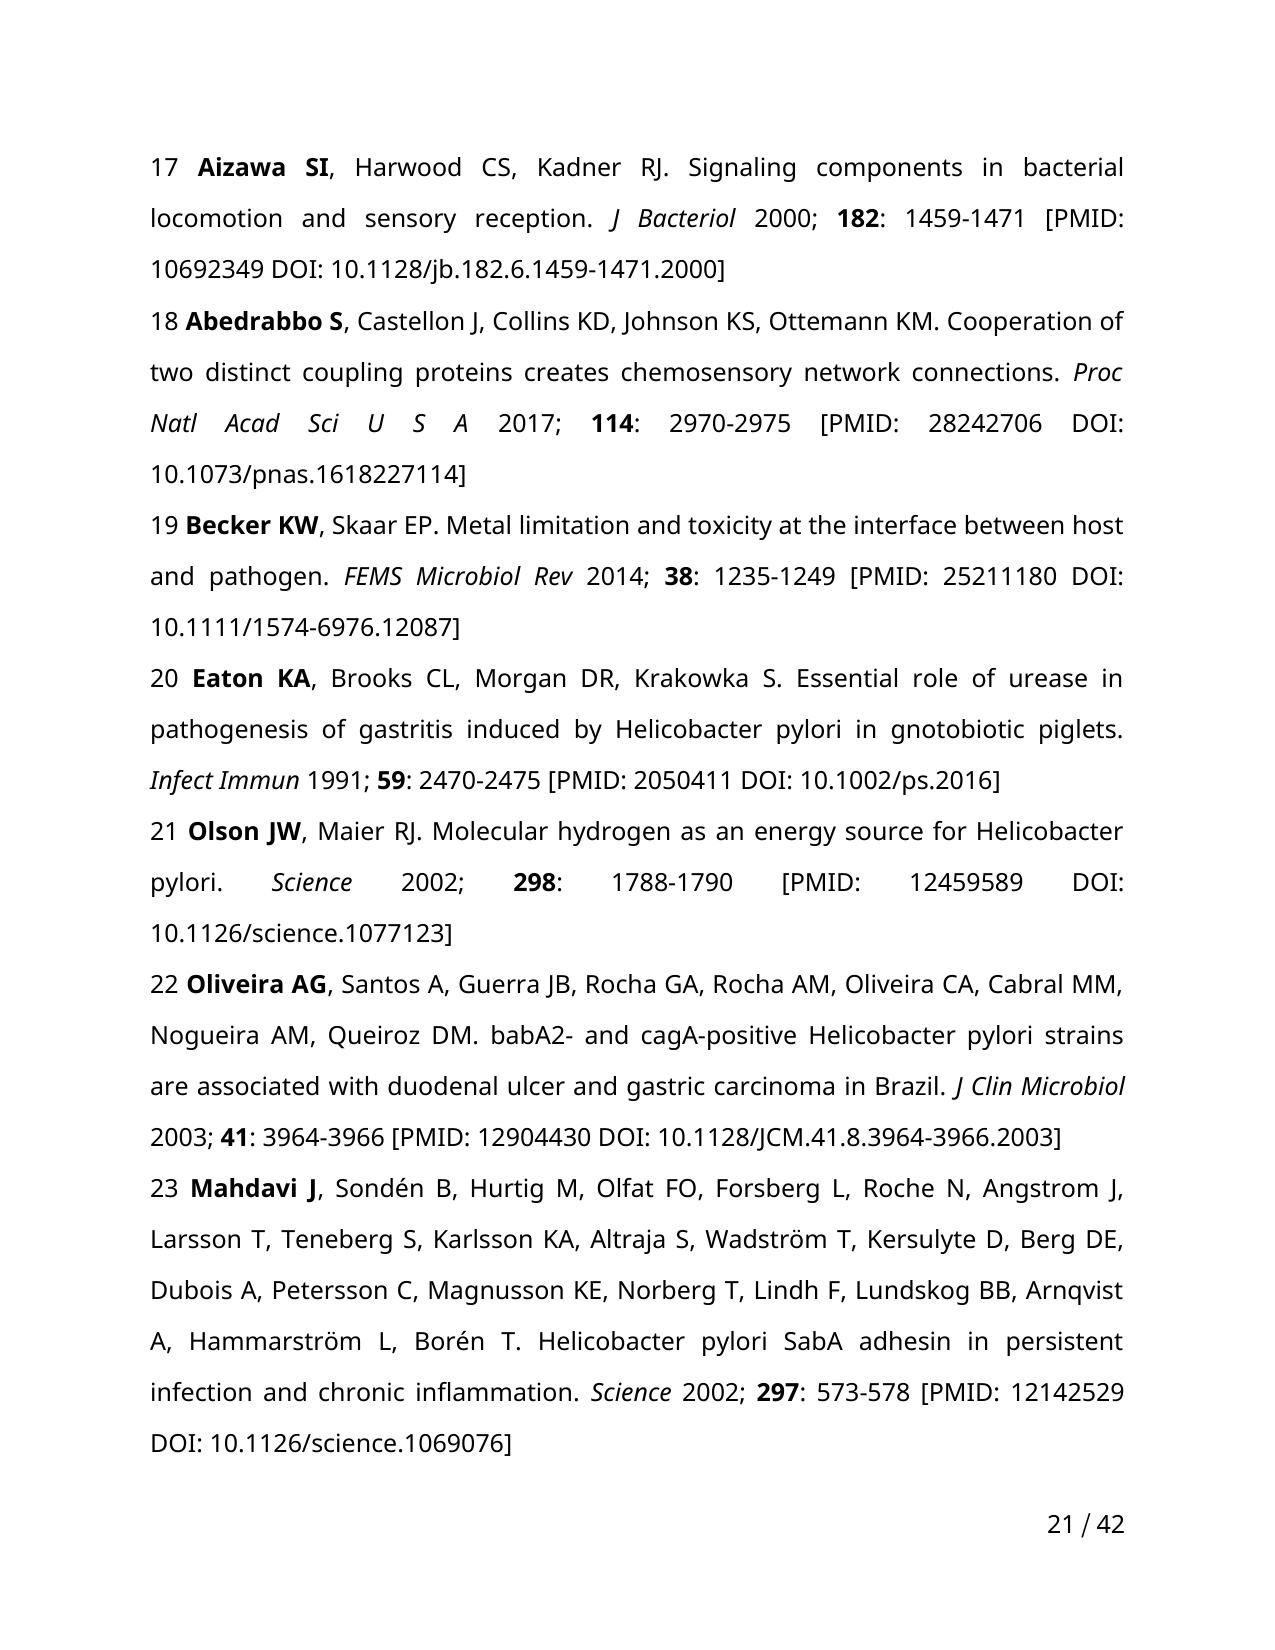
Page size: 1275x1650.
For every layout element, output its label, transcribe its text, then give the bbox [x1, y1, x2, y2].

text 19 Becker KW, Skaar EP. Metal limitation and toxicity at the interface between host and pathogen. FEMS Microbiol Rev 2014; 38: 1235-1249 [PMID: 25211180 DOI: 10.1111/1574-6976.12087] [150, 507, 1125, 643]
text 23 Mahdavi J, Sondén B, Hurtig M, Olfat FO, Forsberg L, Roche N, Angstrom J, Larsson T, Teneberg S, Karlsson KA, Altraja S, Wadström T, Kersulyte D, Berg DE, Dubois A, Petersson C, Magnusson KE, Norberg T, Lindh F, Lundskog BB, Arnqvist A, Hammarström L, Borén T. Helicobacter pylori SabA adhesin in persistent infection and chronic inflammation. Science 2002; 297: 573-578 [PMID: 12142529 DOI: 10.1126/science.1069076] [150, 1171, 1125, 1460]
text 17 Aizawa SI, Harwood CS, Kadner RJ. Signaling components in bacterial locomotion and sensory reception. J Bacteriol 2000; 182: 1459-1471 [PMID: 10692349 DOI: 10.1128/jb.182.6.1459-1471.2000] [150, 150, 1125, 286]
text 20 Eaton KA, Brooks CL, Morgan DR, Krakowka S. Essential role of urease in pathogenesis of gastritis induced by Helicobacter pylori in gnotobiotic piglets. Infect Immun 1991; 59: 2470-2475 [PMID: 2050411 DOI: 10.1002/ps.2016] [150, 660, 1125, 797]
text 22 Oliveira AG, Santos A, Guerra JB, Rocha GA, Rocha AM, Oliveira CA, Cabral MM, Nogueira AM, Queiroz DM. babA2- and cagA-positive Helicobacter pylori strains are associated with duodenal ulcer and gastric carcinoma in Brazil. J Clin Microbiol 2003; 41: 3964-3966 [PMID: 12904430 DOI: 10.1128/JCM.41.8.3964-3966.2003] [150, 967, 1125, 1154]
text 21 Olson JW, Maier RJ. Molecular hydrogen as an energy source for Helicobacter pylori. Science 2002; 298: 1788-1790 [PMID: 12459589 DOI: 10.1126/science.1077123] [150, 813, 1125, 950]
text 18 Abedrabbo S, Castellon J, Collins KD, Johnson KS, Ottemann KM. Cooperation of two distinct coupling proteins creates chemosensory network connections. Proc Natl Acad Sci U S A 2017; 114: 2970-2975 [PMID: 28242706 DOI: 10.1073/pnas.1618227114] [150, 303, 1125, 490]
